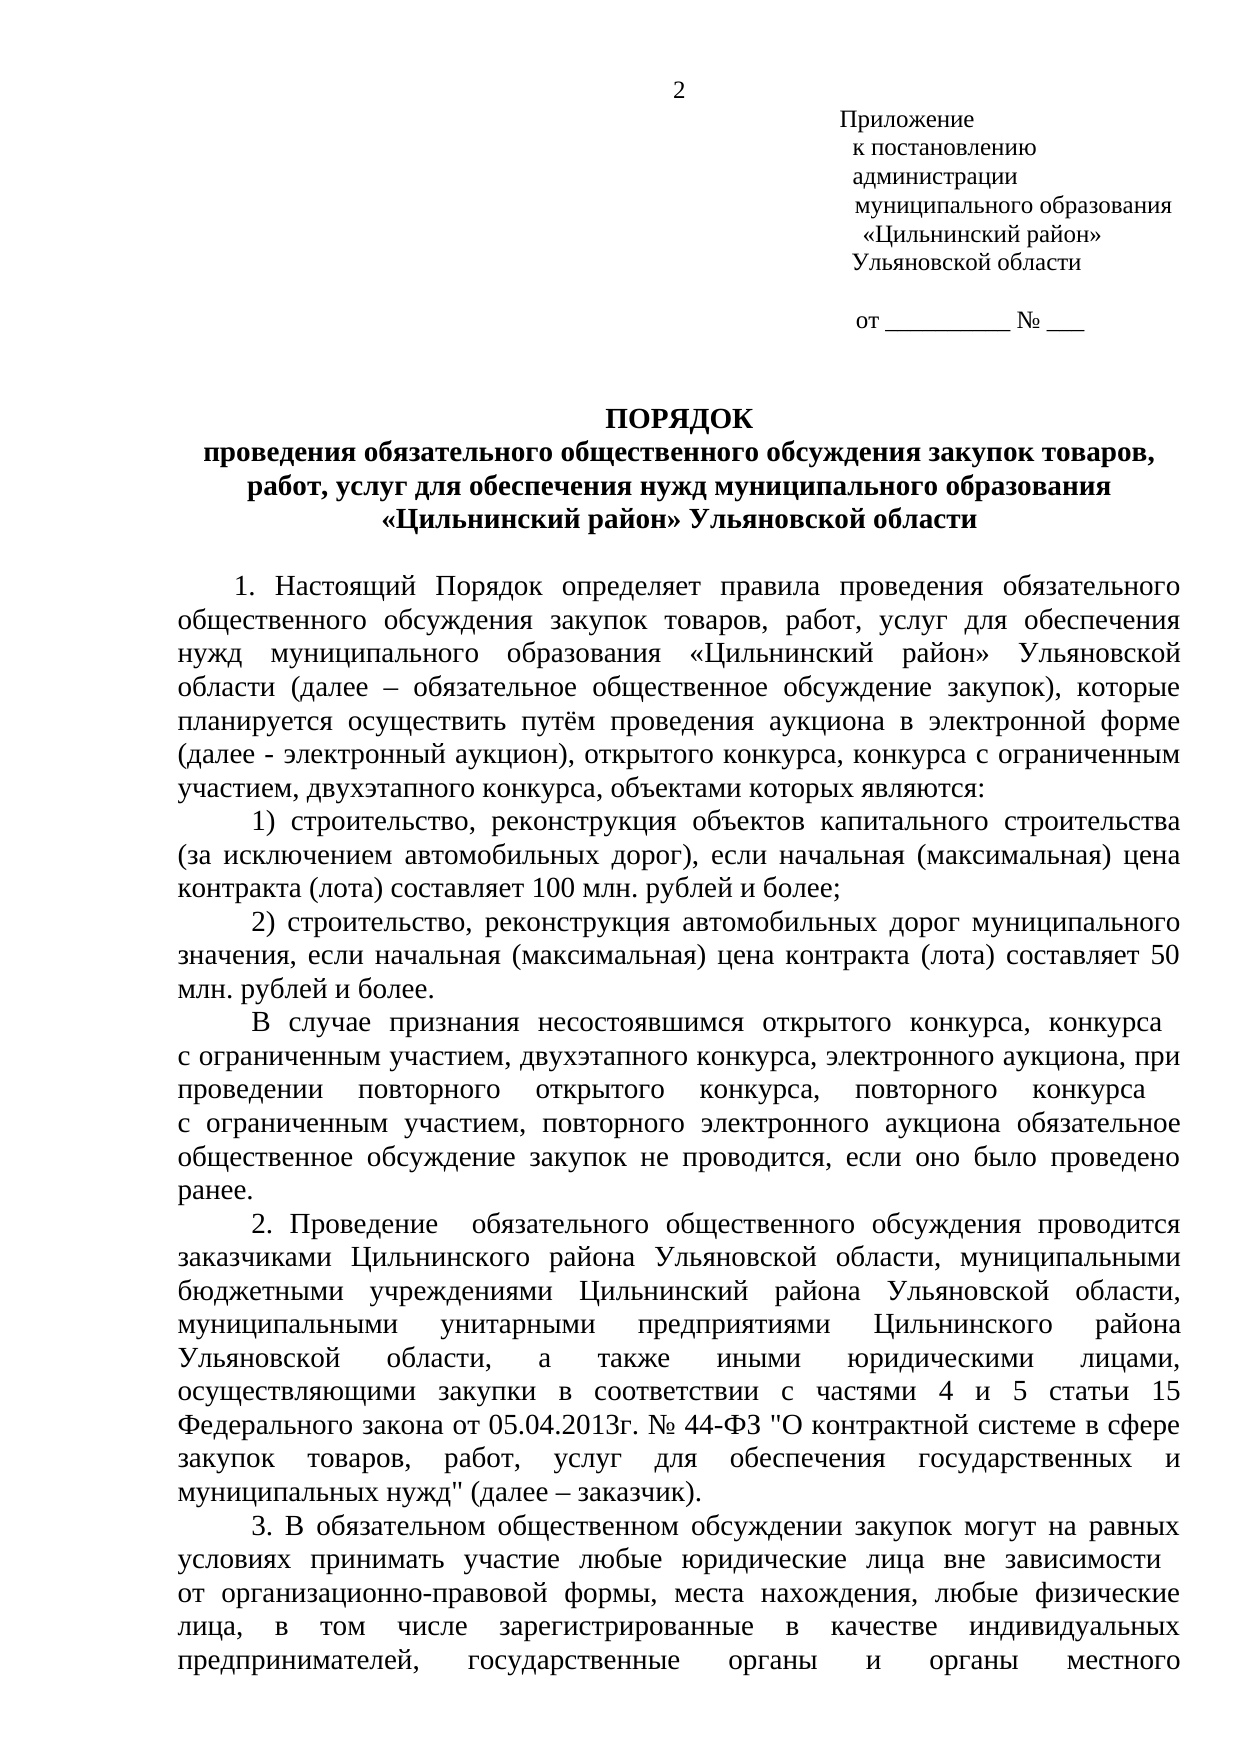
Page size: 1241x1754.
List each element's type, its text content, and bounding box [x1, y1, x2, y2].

text «Цильнинский район» [620, 219, 1181, 247]
text 2. Проведение обязательного общественного обсуждения проводится заказчиками Цильнинского района Ульяновской области, муниципальными бюджетными учреждениями Цильнинский района Ульяновской области, муниципальными унитарными предприятиями Цильнинского района Ульяновской области, а также иными юридическими лицами, осуществляющими закупки в соответствии с частями 4 и 5 статьи 15 Федерального закона от 05.04.2013г. № 44-ФЗ "О контрактной системе в сфере закупок товаров, работ, услуг для обеспечения государственных и муниципальных нужд" (далее – заказчик). [177, 1206, 1181, 1508]
text муниципального образования [620, 190, 1181, 219]
text В случае признания несостоявшимся открытого конкурса, конкурса с ограниченным участием, двухэтапного конкурса, электронного аукциона, при проведении повторного открытого конкурса, повторного конкурса с ограниченным участием, повторного электронного аукциона обязательное общественное обсуждение закупок не проводится, если оно было проведено ранее. [177, 1004, 1181, 1206]
text администрации [620, 161, 1181, 190]
text 1) строительство, реконструкция объектов капитального строительства (за исключением автомобильных дорог), если начальная (максимальная) цена контракта (лота) составляет 100 млн. рублей и более; [177, 803, 1181, 904]
text Ульяновской области [620, 247, 1181, 276]
text ПОРЯДОК [177, 401, 1181, 434]
text Приложение [620, 104, 1181, 132]
text 2) строительство, реконструкция автомобильных дорог муниципального значения, если начальная (максимальная) цена контракта (лота) составляет 50 млн. рублей и более. [177, 904, 1181, 1004]
text 1. Настоящий Порядок определяет правила проведения обязательного общественного обсуждения закупок товаров, работ, услуг для обеспечения нужд муниципального образования «Цильнинский район» Ульяновской области (далее – обязательное общественное обсуждение закупок), которые планируется осуществить путём проведения аукциона в электронной форме (далее - электронный аукцион), открытого конкурса, конкурса с ограниченным участием, двухэтапного конкурса, объектами которых являются: [177, 568, 1181, 803]
text от __________ № ___ [177, 305, 1181, 334]
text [177, 1508, 1181, 1675]
text проведения обязательного общественного обсуждения закупок товаров, работ, услуг для обеспечения нужд муниципального образования «Цильнинский район» Ульяновской области [177, 434, 1181, 535]
text к постановлению [620, 132, 1181, 161]
